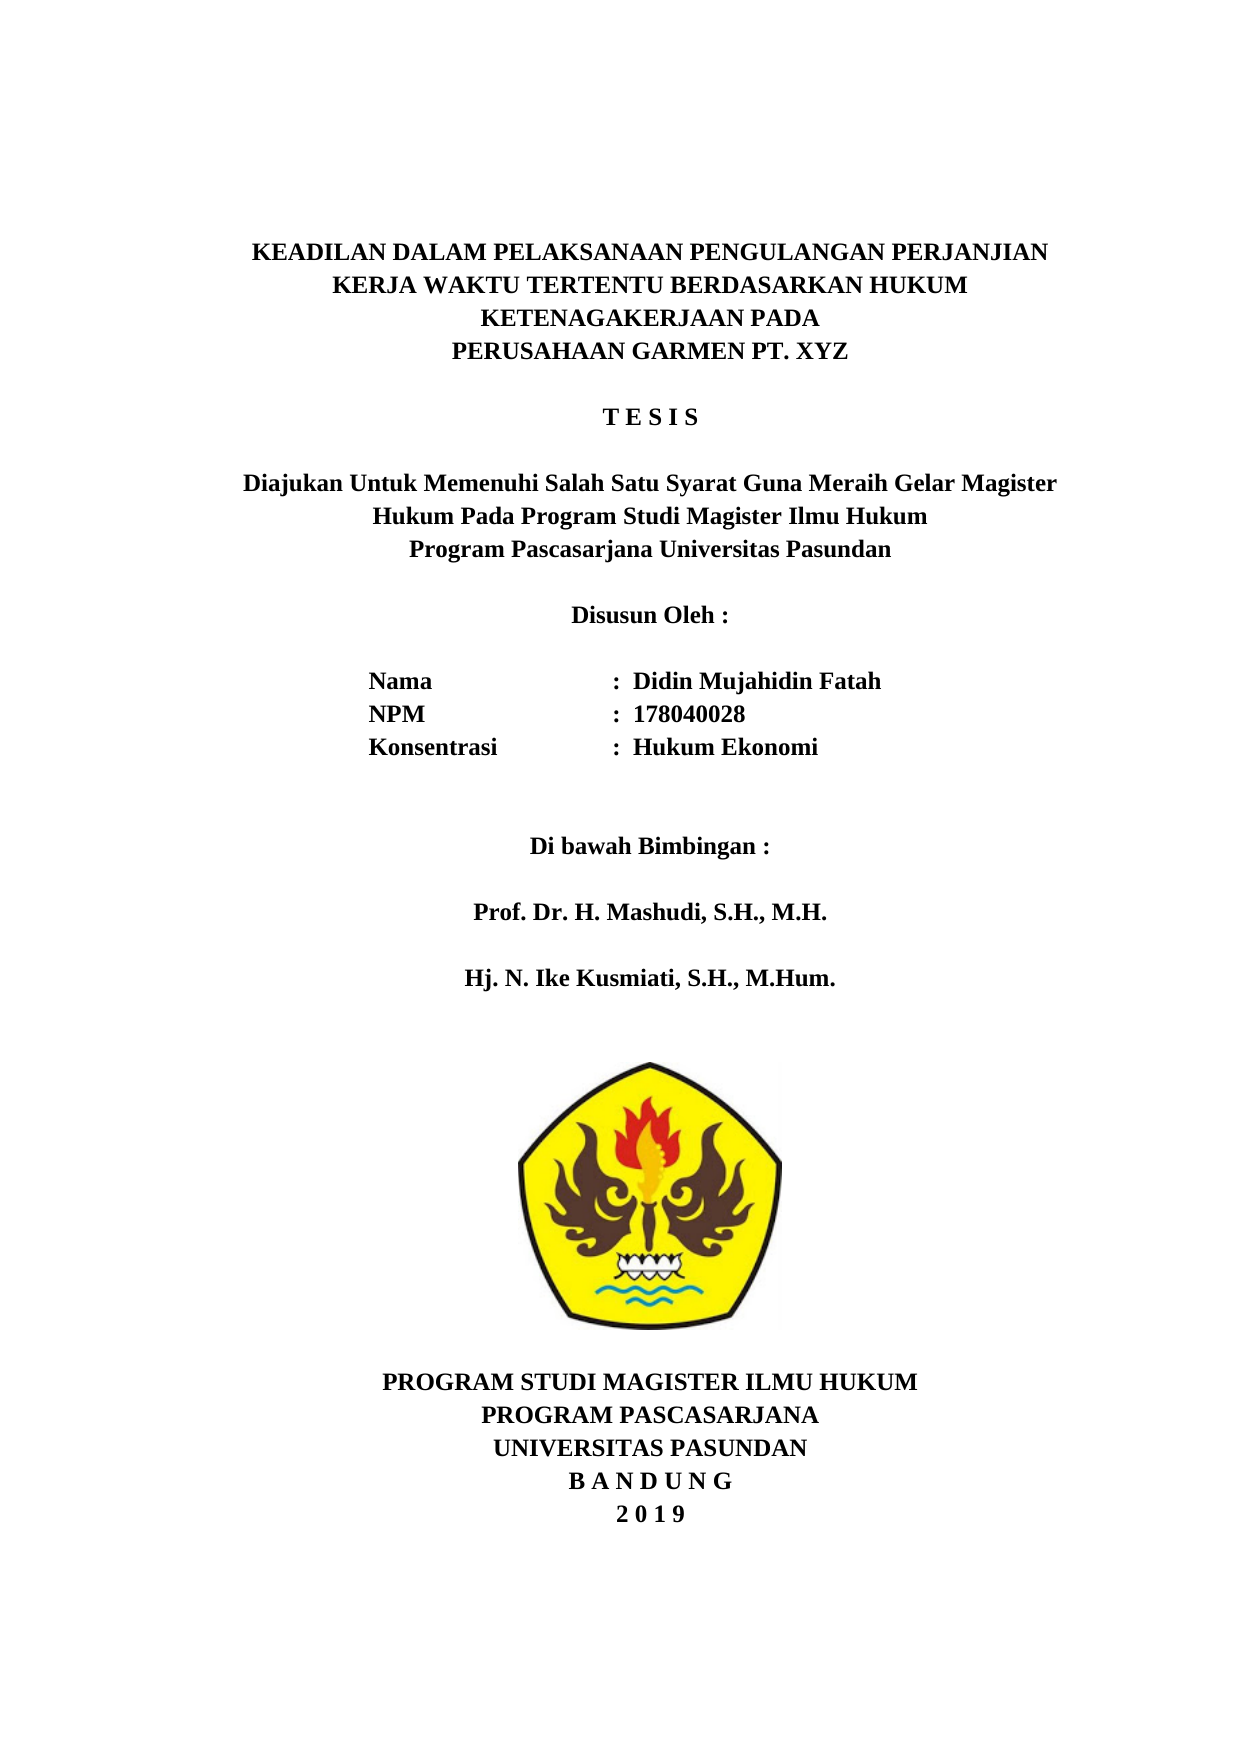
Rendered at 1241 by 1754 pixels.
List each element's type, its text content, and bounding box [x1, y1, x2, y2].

text Diajukan Untuk Memenuhi Salah Satu Syarat Guna Meraih Gelar Magister Hukum Pada Program Studi Magister Ilmu Hukum [237, 468, 1063, 530]
picture [518, 1062, 782, 1330]
text Konsentrasi : Hukum Ekonomi [368, 732, 1063, 761]
text PROGRAM PASCASARJANA [237, 1400, 1063, 1429]
text UNIVERSITAS PASUNDAN [237, 1433, 1063, 1462]
text Di bawah Bimbingan : [237, 831, 1063, 860]
text B A N D U N G [237, 1466, 1063, 1495]
text PERUSAHAAN GARMEN PT. XYZ [237, 336, 1063, 365]
text Prof. Dr. H. Mashudi, S.H., M.H. [237, 897, 1063, 926]
text T E S I S [237, 402, 1063, 431]
text Disusun Oleh : [237, 600, 1063, 629]
text PROGRAM STUDI MAGISTER ILMU HUKUM [237, 1367, 1063, 1396]
text KEADILAN DALAM PELAKSANAAN PENGULANGAN PERJANJIAN KERJA WAKTU TERTENTU BERDASARKAN HUKUM KETENAGAKERJAAN PADA [237, 237, 1063, 332]
text NPM : 178040028 [368, 699, 1063, 728]
text Hj. N. Ike Kusmiati, S.H., M.Hum. [237, 963, 1063, 992]
text Program Pascasarjana Universitas Pasundan [237, 534, 1063, 563]
text 2 0 1 9 [237, 1499, 1063, 1528]
text Nama : Didin Mujahidin Fatah [368, 666, 1063, 695]
